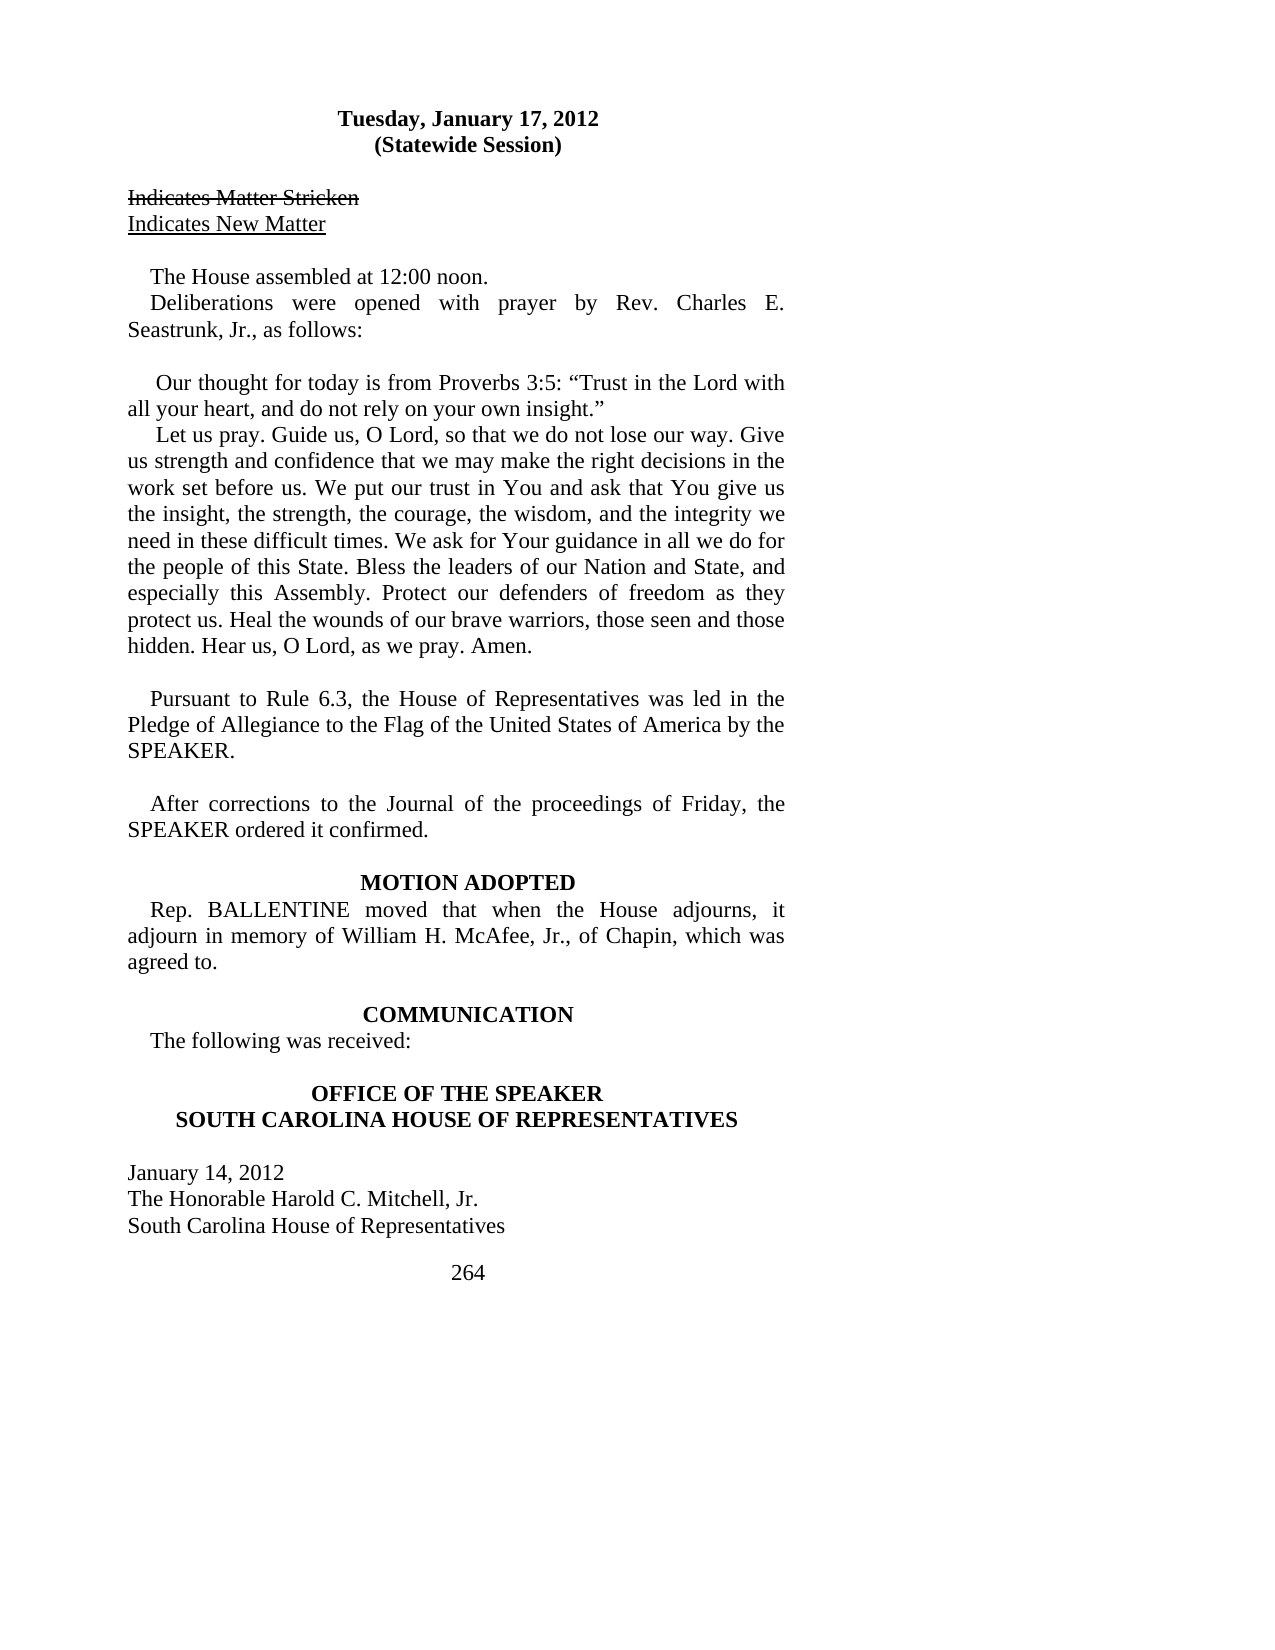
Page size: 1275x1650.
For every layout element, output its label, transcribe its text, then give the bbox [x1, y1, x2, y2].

text Pursuant to Rule 6.3, the House of Representatives was led in the Pledge of Allegiance to the Flag of the United States of America by the SPEAKER. [127, 685, 786, 764]
text Deliberations were opened with prayer by Rev. Charles E. Seastrunk, Jr., as follows: [127, 289, 786, 342]
text SOUTH CAROLINA HOUSE OF REPRESENTATIVES [127, 1106, 786, 1133]
text Indicates New Matter [127, 210, 786, 237]
text South Carolina House of Representatives [127, 1212, 786, 1238]
text The following was received: [127, 1027, 786, 1054]
text Indicates Matter Stricken [127, 184, 786, 210]
text Let us pray. Guide us, O Lord, so that we do not lose our way. Give us strength and confidence that we may make the right decisions in the work set before us. We put our trust in You and ask that You give us the insight, the strength, the courage, the wisdom, and the integrity we need in these difficult times. We ask for Your guidance in all we do for the people of this State. Bless the leaders of our Nation and State, and especially this Assembly. Protect our defenders of freedom as they protect us. Heal the wounds of our brave warriors, those seen and those hidden. Hear us, O Lord, as we pray. Amen. [127, 421, 786, 658]
text OFFICE OF THE SPEAKER [127, 1080, 786, 1106]
text COMMUNICATION [127, 1001, 786, 1027]
text MOTION ADOPTED [127, 869, 786, 896]
text After corrections to the Journal of the proceedings of Friday, the SPEAKER ordered it confirmed. [127, 790, 786, 843]
text The House assembled at 12:00 noon. [127, 263, 786, 289]
text January 14, 2012 [127, 1159, 786, 1186]
text Rep. BALLENTINE moved that when the House adjourns, it adjourn in memory of William H. McAfee, Jr., of Chapin, which was agreed to. [127, 896, 786, 975]
text The Honorable Harold C. Mitchell, Jr. [127, 1186, 786, 1212]
text Our thought for today is from Proverbs 3:5: “Trust in the Lord with all your heart, and do not rely on your own insight.” [127, 368, 786, 421]
